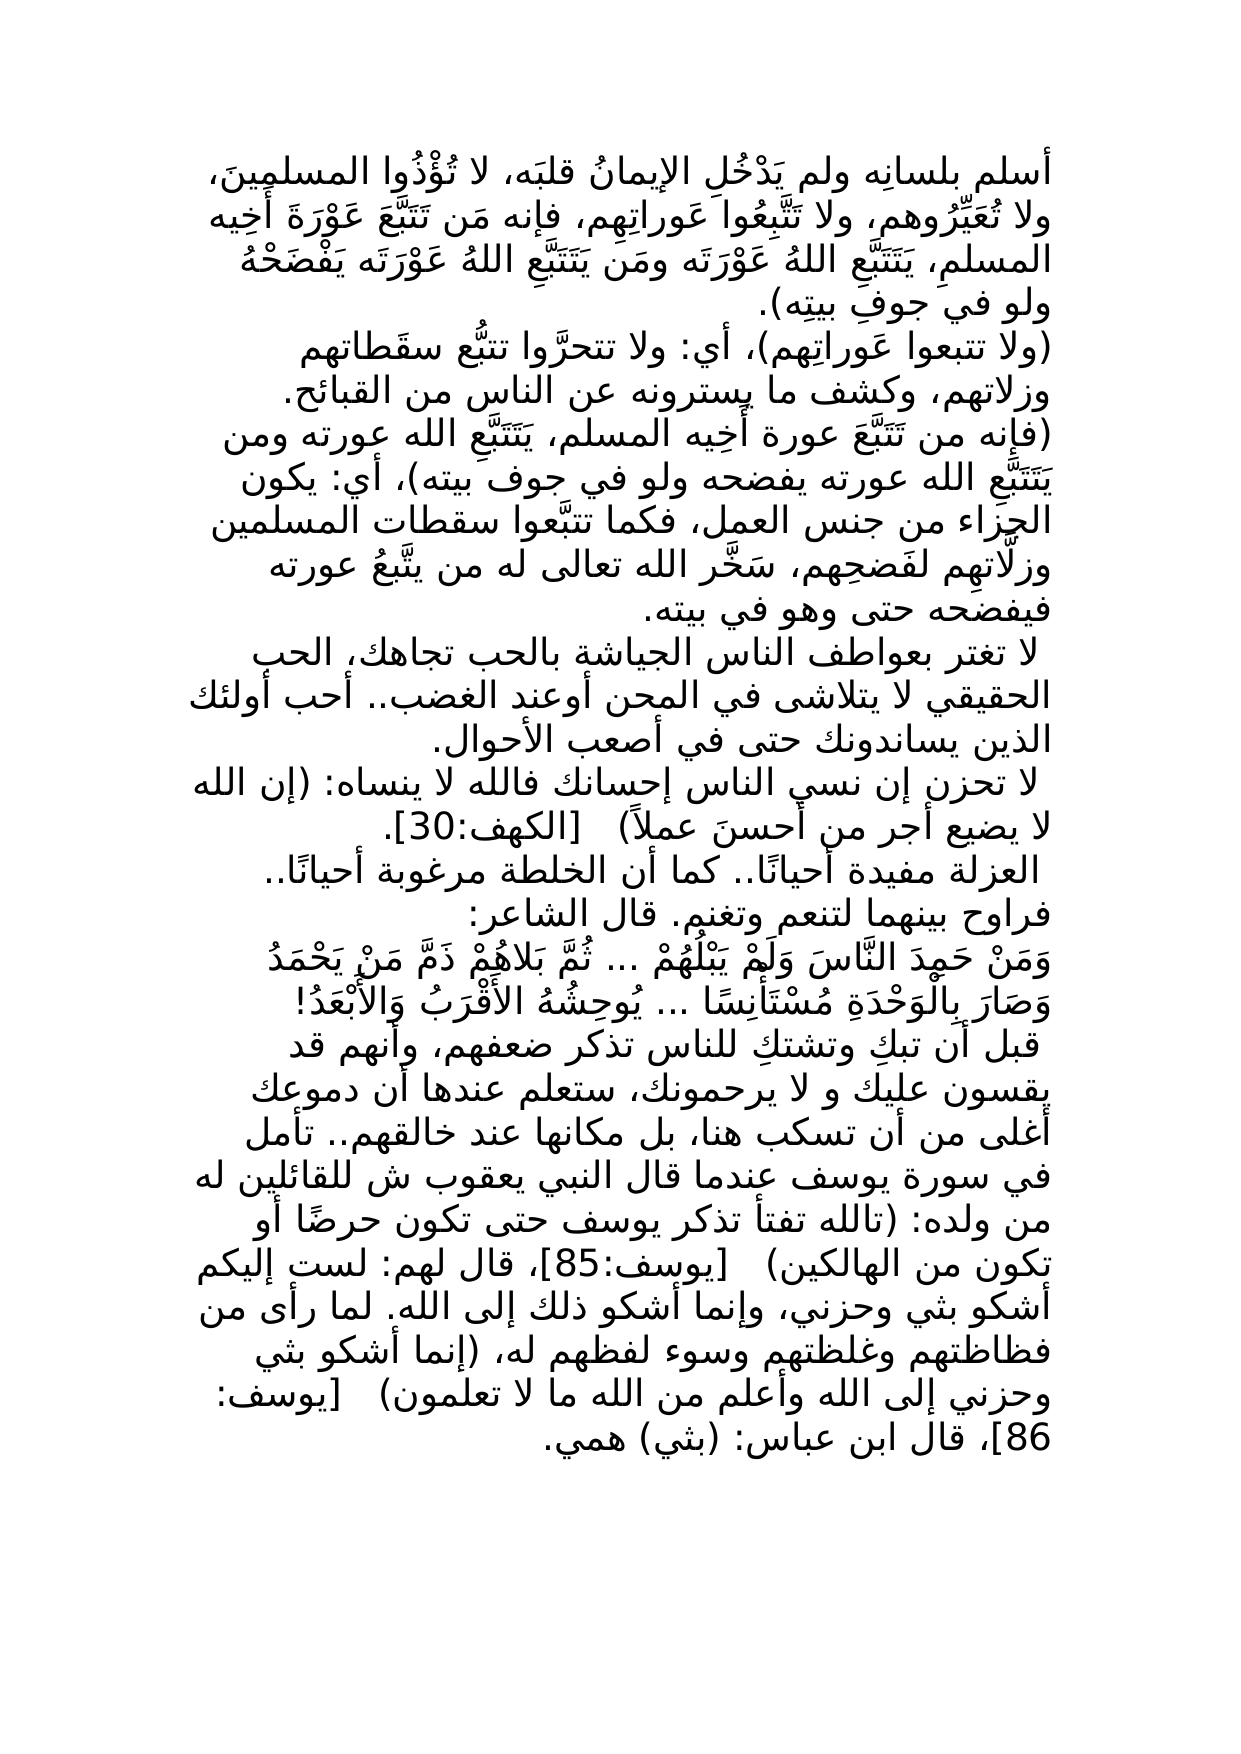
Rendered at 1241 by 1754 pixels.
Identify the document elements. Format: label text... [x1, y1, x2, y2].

text لا تغتر بعواطف الناس الجياشة بالحب تجاهك، الحب الحقيقي لا يتلاشى في المحن أوعند الغضب.. أحب أولئك الذين يساندونك حتى في أصعب الأحوال. [187, 630, 1053, 761]
text وَصَارَ بِالْوَحْدَةِ مُسْتَأْنِسًا ... يُوحِشُهُ الأَقْرَبُ وَالأَبْعَدُ! [187, 979, 1053, 1023]
text (ولا تتبعوا عَوراتِهم)، أي: ولا تتحرَّوا تتبُّع سقَطاتهم وزلاتهم، وكشف ما يسترونه عن الناس من القبائح. [187, 324, 1053, 412]
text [187, 150, 1053, 324]
text (فإنه من تَتَبَّعَ عورة أَخِيه المسلم، يَتَتَبَّعِ الله عورته ومن يَتَتَبَّعِ الله عورته يفضحه ولو في جوف بيته)، أي: يكون الجزاء من جنس العمل، فكما تتبَّعوا سقطات المسلمين وزلَّاتهِم لفَضحِهم، سَخَّر الله تعالى له من يتَّبعُ عورته فيفضحه حتى وهو في بيته. [187, 412, 1053, 630]
text العزلة مفيدة أحيانًا.. كما أن الخلطة مرغوبة أحيانًا.. فراوح بينهما لتنعم وتغنم. قال الشاعر: [187, 848, 1053, 936]
text لا تحزن إن نسي الناس إحسانك فالله لا ينساه: (إن الله لا يضيع أجر من أحسنَ عملاً) [الكهف:30]. [187, 761, 1053, 848]
text قبل أن تبكِ وتشتكِ للناس تذكر ضعفهم، وأنهم قد يقسون عليك و لا يرحمونك، ستعلم عندها أن دموعك أغلى من أن تسكب هنا، بل مكانها عند خالقهم.. تأمل في سورة يوسف عندما قال النبي يعقوب ش للقائلين له من ولده: (تالله تفتأ تذكر يوسف حتى تكون حرضًا أو تكون من الهالكين) [يوسف:85]، قال لهم: لست إليكم أشكو بثي وحزني، وإنما أشكو ذلك إلى الله. لما رأى من فظاظتهم وغلظتهم وسوء لفظهم له، (إنما أشكو بثي وحزني إلى الله وأعلم من الله ما لا تعلمون) [يوسف:86]، قال ابن عباس: (بثي) همي. [187, 1023, 1053, 1459]
text وَمَنْ حَمِدَ النَّاسَ وَلَمْ يَبْلُهُمْ ... ثُمَّ بَلاهُمْ ذَمَّ مَنْ يَحْمَدُ [187, 936, 1053, 979]
